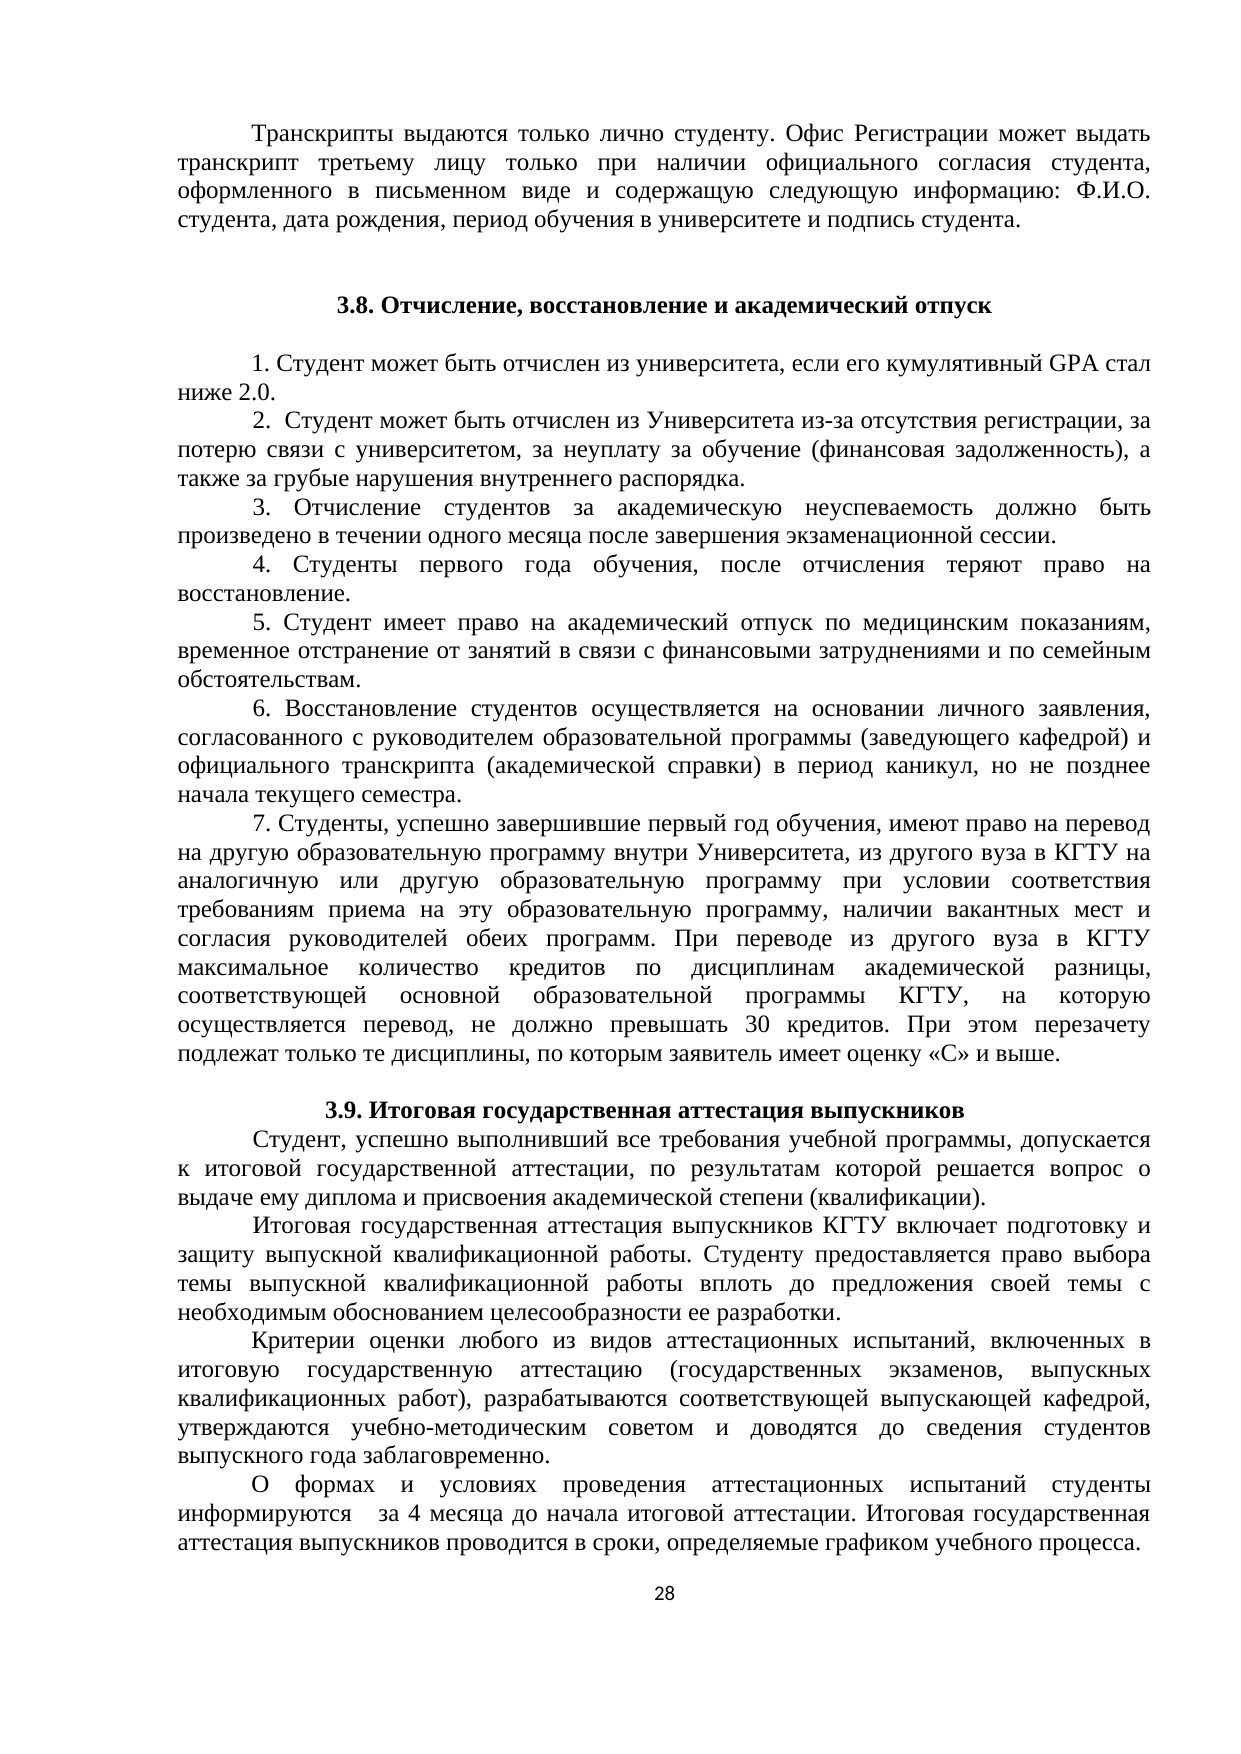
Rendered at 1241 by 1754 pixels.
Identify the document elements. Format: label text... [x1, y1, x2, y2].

text Студент, успешно выполнивший все требования учебной программы, допускается к итоговой государственной аттестации, по результатам которой решается вопрос о выдаче ему диплома и присвоения академической степени (квалификации). [177, 1124, 1152, 1211]
text 6. Восстановление студентов осуществляется на основании личного заявления, согласованного с руководителем образовательной программы (заведующего кафедрой) и официального транскрипта (академической справки) в период каникул, но не позднее начала текущего семестра. [177, 693, 1152, 808]
text 5. Студент имеет право на академический отпуск по медицинским показаниям, временное отстранение от занятий в связи с финансовыми затруднениями и по семейным обстоятельствам. [177, 607, 1152, 693]
text 3. Отчисление студентов за академическую неуспеваемость должно быть произведено в течении одного месяца после завершения экзаменационной сессии. [177, 492, 1152, 549]
text 3.8. Отчисление, восстановление и академический отпуск [177, 291, 1152, 319]
text 4. Студенты первого года обучения, после отчисления теряют право на восстановление. [177, 549, 1152, 607]
text 3.9. Итоговая государственная аттестация выпускников [177, 1096, 1152, 1124]
text 1. Студент может быть отчислен из университета, если его кумулятивный GPA стал ниже 2.0. [177, 348, 1152, 406]
text Транскрипты выдаются только лично студенту. Офис Регистрации может выдать транскрипт третьему лицу только при наличии официального согласия студента, оформленного в письменном виде и содержащую следующую информацию: Ф.И.О. студента, дата рождения, период обучения в университете и подпись студента. [177, 118, 1152, 233]
text 7. Студенты, успешно завершившие первый год обучения, имеют право на перевод на другую образовательную программу внутри Университета, из другого вуза в КГТУ на аналогичную или другую образовательную программу при условии соответствия требованиям приема на эту образовательную программу, наличии вакантных мест и согласия руководителей обеих программ. При переводе из другого вуза в КГТУ максимальное количество кредитов по дисциплинам академической разницы, соответствующей основной образовательной программы КГТУ, на которую осуществляется перевод, не должно превышать 30 кредитов. При этом перезачету подлежат только те дисциплины, по которым заявитель имеет оценку «С» и выше. [177, 808, 1152, 1067]
text Итоговая государственная аттестация выпускников КГТУ включает подготовку и защиту выпускной квалификационной работы. Студенту предоставляется право выбора темы выпускной квалификационной работы вплоть до предложения своей темы с необходимым обоснованием целесообразности ее разработки. [177, 1211, 1152, 1326]
text 2. Студент может быть отчислен из Университета из-за отсутствия регистрации, за потерю связи с университетом, за неуплату за обучение (финансовая задолженность), а также за грубые нарушения внутреннего распорядка. [177, 406, 1152, 492]
text Критерии оценки любого из видов аттестационных испытаний, включенных в итоговую государственную аттестацию (государственных экзаменов, выпускных квалификационных работ), разрабатываются соответствующей выпускающей кафедрой, утверждаются учебно-методическим советом и доводятся до сведения студентов выпускного года заблаговременно. [177, 1326, 1152, 1469]
text О формах и условиях проведения аттестационных испытаний студенты информируются за 4 месяца до начала итоговой аттестации. Итоговая государственная аттестация выпускников проводится в сроки, определяемые графиком учебного процесса. [177, 1469, 1152, 1556]
